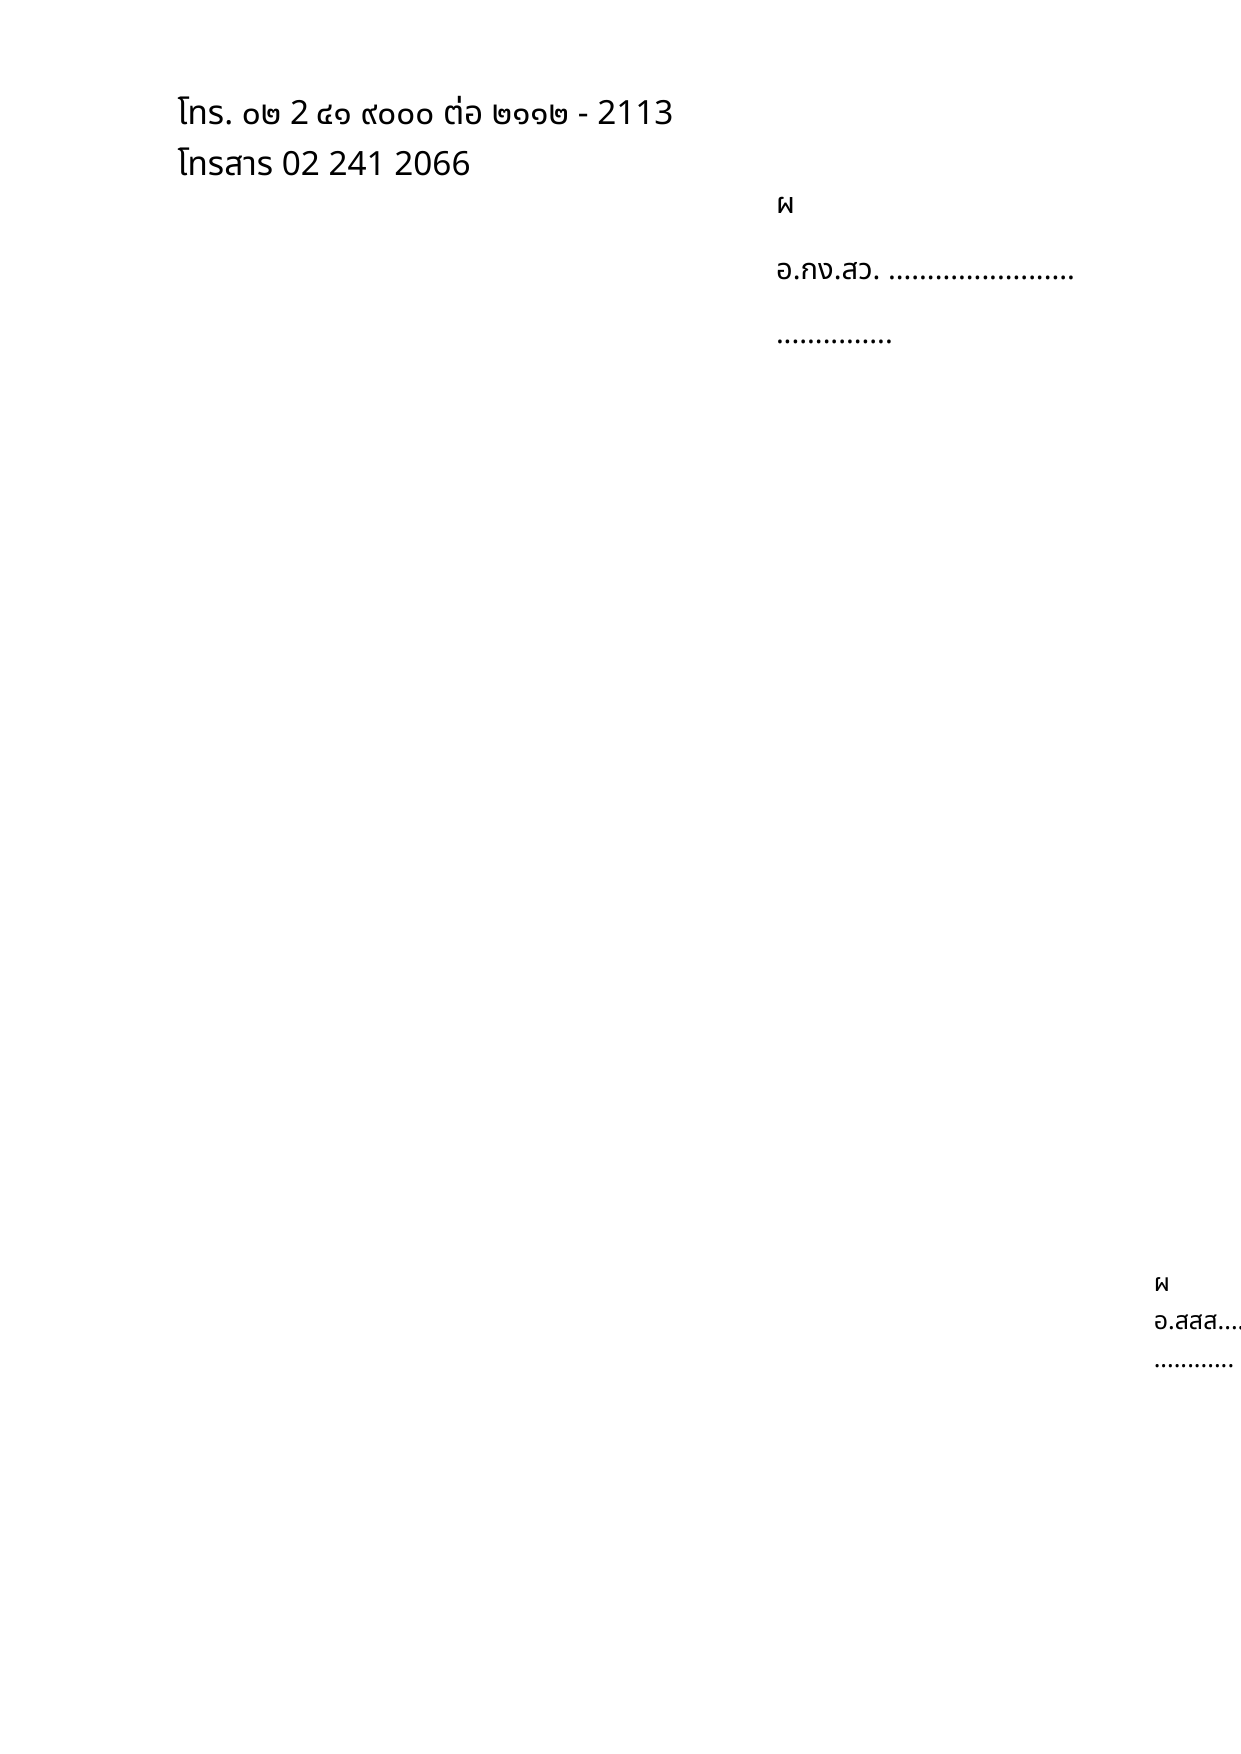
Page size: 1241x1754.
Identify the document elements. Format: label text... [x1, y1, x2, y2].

text โทรสาร 02 241 2066 [177, 139, 1122, 190]
text โทร. ๐๒ 2๔๑ ๙๐๐๐ ต่อ ๒๑๑๒ - 2113 [177, 89, 1122, 139]
